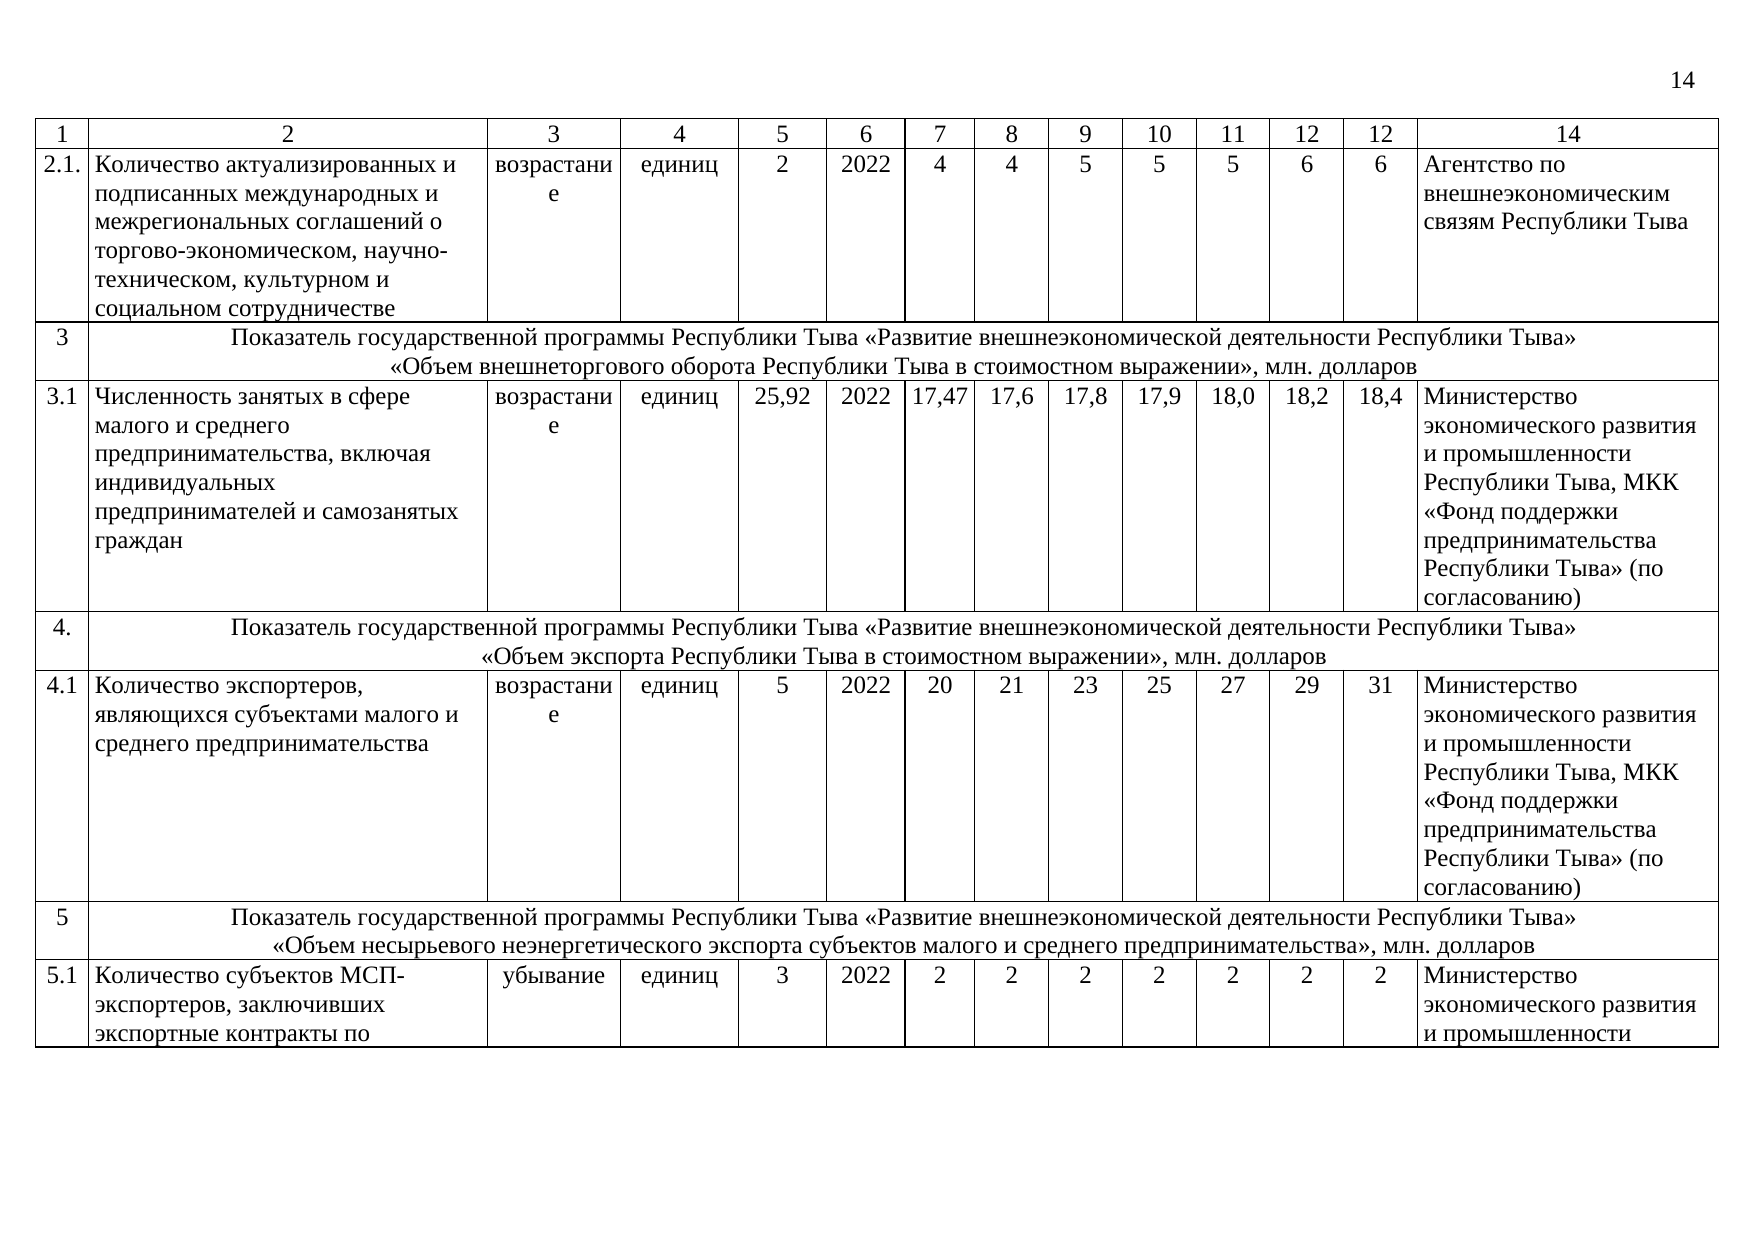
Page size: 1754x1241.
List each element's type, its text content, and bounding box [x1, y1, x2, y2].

table_cell Численность занятых в сфере малого и среднего предпринимательства, включая индивидуальных предпринимателей и самозанятых граждан [89, 381, 487, 611]
table_cell возрастание [488, 671, 620, 901]
table_cell Количество актуализированных и подписанных международных и межрегиональных соглашений о торгово-экономическом, научно-техническом, культурном и социальном сотрудничестве [89, 149, 487, 321]
table_cell 5 [1197, 149, 1269, 321]
table_cell 25 [1123, 671, 1196, 901]
table_cell 3 [36, 323, 88, 380]
table_cell 5 [1049, 149, 1122, 321]
table_cell 2 [739, 149, 826, 321]
table_cell 31 [1344, 671, 1417, 901]
table_cell 2 [906, 960, 974, 1046]
table_cell 2022 [827, 381, 904, 611]
table_header 3 [488, 119, 620, 148]
table_header 12 [1270, 119, 1343, 148]
table_header 12 [1344, 119, 1417, 148]
table_cell 21 [975, 671, 1048, 901]
table_header 1 [36, 119, 88, 148]
table_cell 2.1. [36, 149, 88, 321]
table_cell 17,6 [975, 381, 1048, 611]
table_cell 2022 [827, 149, 904, 321]
table_cell 3 [739, 960, 826, 1046]
table_header 4 [621, 119, 738, 148]
table_cell единиц [621, 149, 738, 321]
table_cell 23 [1049, 671, 1122, 901]
table_header 6 [827, 119, 904, 148]
table_cell 4 [906, 149, 974, 321]
table_header 2 [89, 119, 487, 148]
table_cell Агентство по внешнеэкономическим связям Республики Тыва [1418, 149, 1718, 321]
table_cell 2 [1270, 960, 1343, 1046]
table_cell 5 [739, 671, 826, 901]
table_header 14 [1418, 119, 1718, 148]
table_cell 25,92 [739, 381, 826, 611]
table_header 8 [975, 119, 1048, 148]
table_header 10 [1123, 119, 1196, 148]
table_cell 4 [975, 149, 1048, 321]
table_cell 20 [906, 671, 974, 901]
table_cell 18,4 [1344, 381, 1417, 611]
table_cell убывание [488, 960, 620, 1046]
table_cell 5 [1123, 149, 1196, 321]
table_cell 3.1 [36, 381, 88, 611]
table_header 7 [906, 119, 974, 148]
table_cell возрастание [488, 149, 620, 321]
table_cell 5.1 [36, 960, 88, 1046]
table_cell 17,9 [1123, 381, 1196, 611]
table_cell 18,2 [1270, 381, 1343, 611]
table_cell возрастание [488, 381, 620, 611]
table_header 11 [1197, 119, 1269, 148]
table_cell единиц [621, 671, 738, 901]
table_cell 4.1 [36, 671, 88, 901]
table_cell единиц [621, 381, 738, 611]
table_cell 2 [1344, 960, 1417, 1046]
table_cell 2 [1123, 960, 1196, 1046]
table_cell Министерство экономического развития и промышленности Республики Тыва, МКК «Фонд поддержки предпринимательства Республики Тыва» (по согласованию) [1418, 671, 1718, 901]
table_cell Показатель государственной программы Республики Тыва «Развитие внешнеэкономической деятельности Республики Тыва» «Объем экспорта Республики Тыва в стоимостном выражении», млн. долларов [89, 612, 1718, 669]
table_cell 27 [1197, 671, 1269, 901]
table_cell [89, 960, 487, 1046]
table_cell 2 [1197, 960, 1269, 1046]
table_cell Показатель государственной программы Республики Тыва «Развитие внешнеэкономической деятельности Республики Тыва» «Объем внешнеторгового оборота Республики Тыва в стоимостном выражении», млн. долларов [89, 323, 1718, 380]
table_cell Министерство экономического развития и промышленности Республики Тыва, МКК «Фонд поддержки предпринимательства Республики Тыва» (по согласованию) [1418, 381, 1718, 611]
table_cell 18,0 [1197, 381, 1269, 611]
table_cell 2 [975, 960, 1048, 1046]
table_cell 2022 [827, 960, 904, 1046]
table_cell 29 [1270, 671, 1343, 901]
table_cell 17,47 [906, 381, 974, 611]
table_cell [1418, 960, 1718, 1046]
table_cell 6 [1270, 149, 1343, 321]
table_cell 5 [36, 902, 88, 959]
table_cell единиц [621, 960, 738, 1046]
table_cell 2 [1049, 960, 1122, 1046]
table_header 5 [739, 119, 826, 148]
table_cell Показатель государственной программы Республики Тыва «Развитие внешнеэкономической деятельности Республики Тыва» «Объем несырьевого неэнергетического экспорта субъектов малого и среднего предпринимательства», млн. долларов [89, 902, 1718, 959]
table_cell 2022 [827, 671, 904, 901]
table_header 9 [1049, 119, 1122, 148]
table_cell Количество экспортеров, являющихся субъектами малого и среднего предпринимательства [89, 671, 487, 901]
table_cell 4. [36, 612, 88, 669]
table_cell 6 [1344, 149, 1417, 321]
table_cell 17,8 [1049, 381, 1122, 611]
